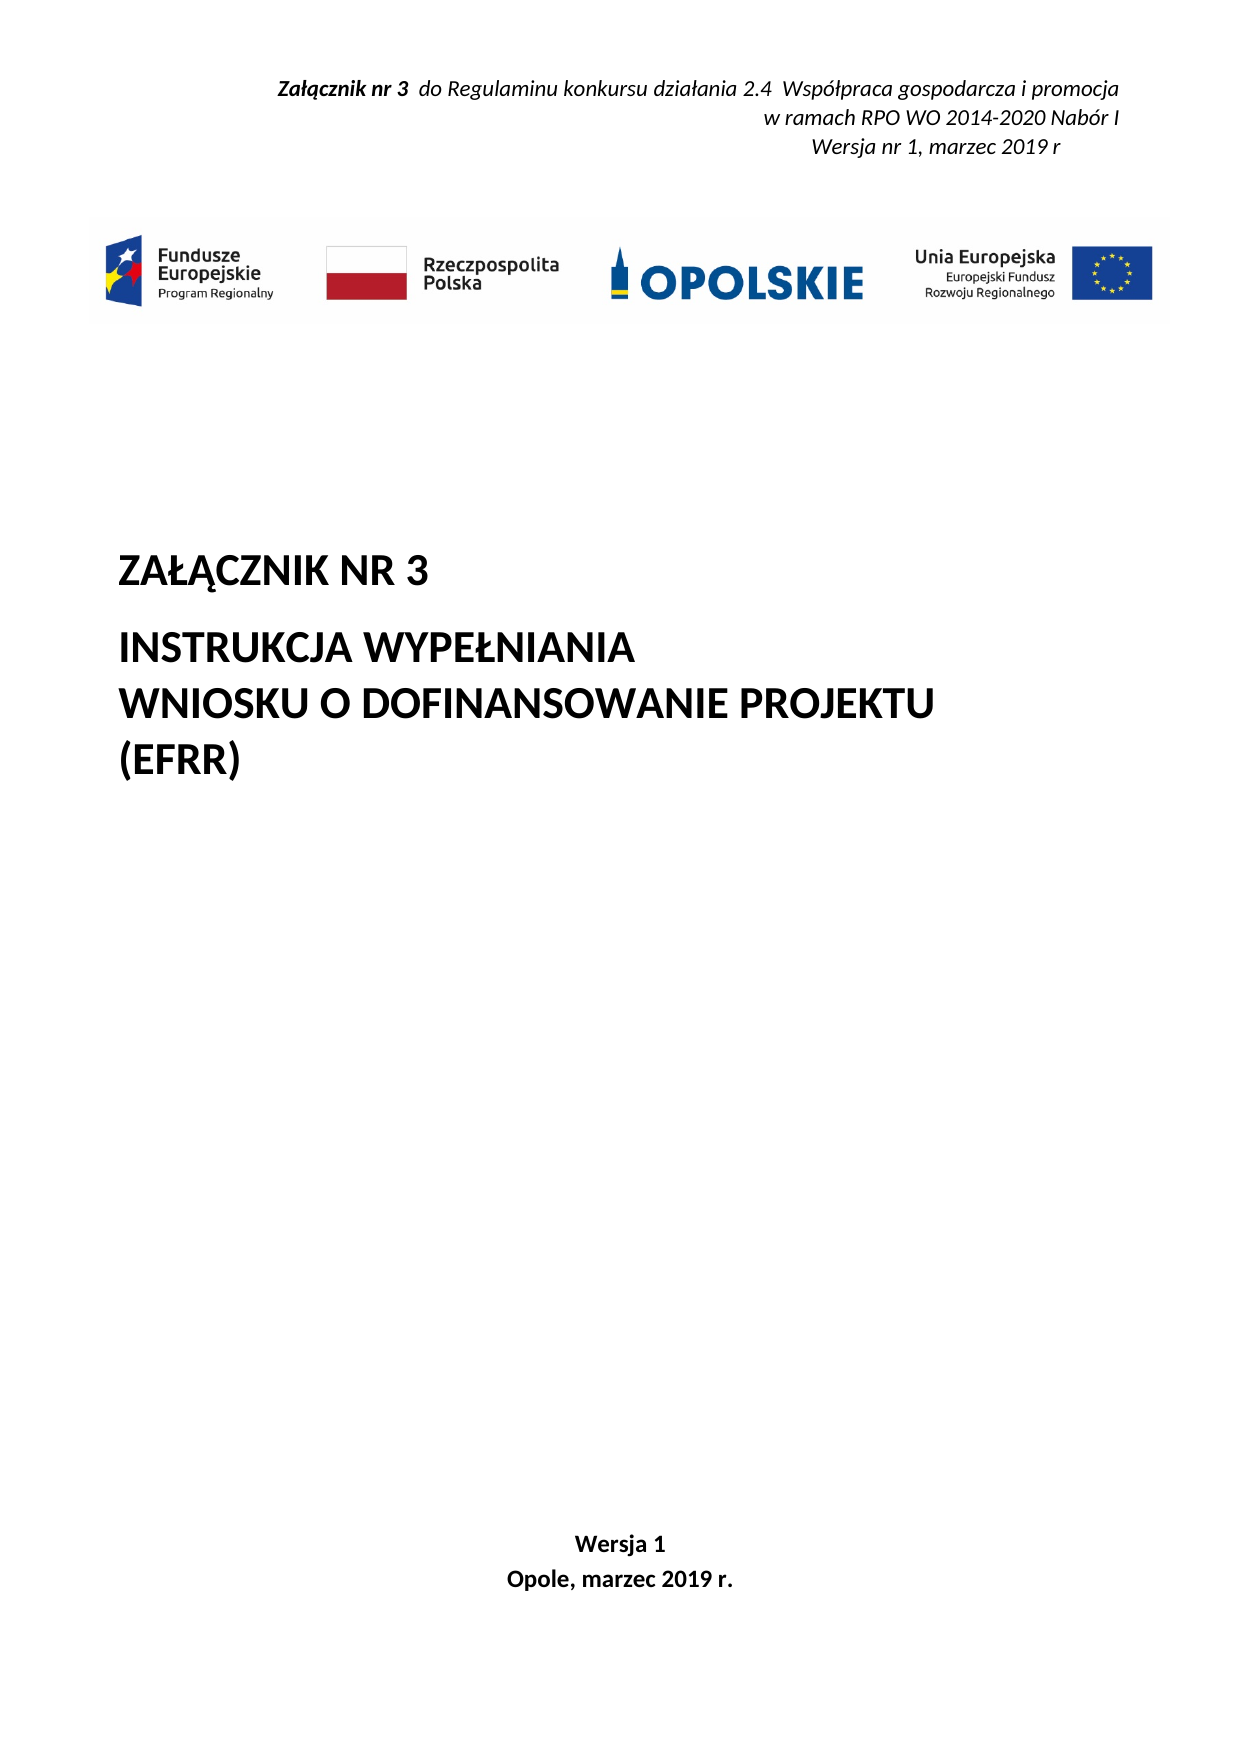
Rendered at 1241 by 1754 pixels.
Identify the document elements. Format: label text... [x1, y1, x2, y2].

picture [88, 217, 1170, 324]
text ZAŁĄCZNIK NR 3 [118, 541, 1122, 597]
text Wersja 1 [118, 1528, 1122, 1559]
text Opole, marzec 2019 r. [118, 1563, 1122, 1594]
text INSTRUKCJA WYPEŁNIANIA WNIOSKU O DOFINANSOWANIE PROJEKTU (EFRR) [118, 618, 1122, 786]
